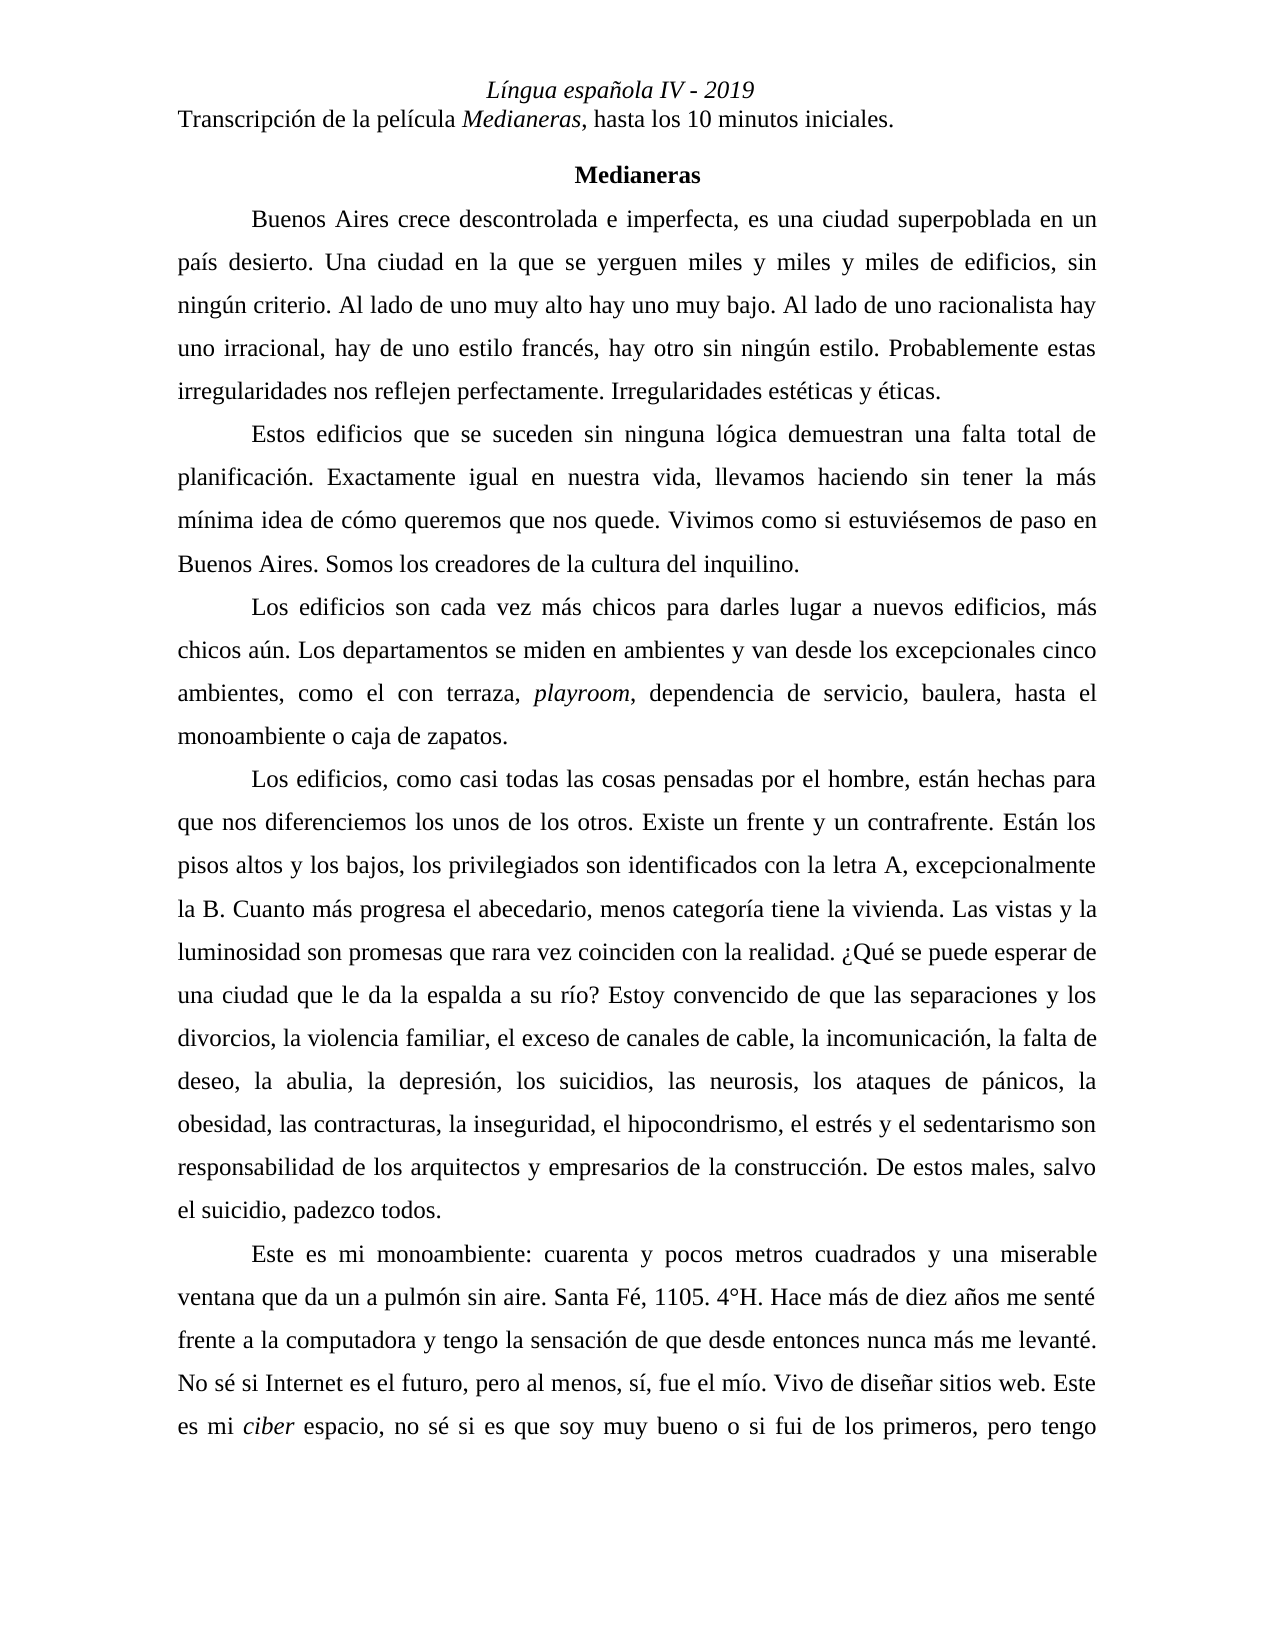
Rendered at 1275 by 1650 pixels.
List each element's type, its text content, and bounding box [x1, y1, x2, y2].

text Medianeras [177, 161, 1098, 189]
text Los edificios son cada vez más chicos para darles lugar a nuevos edificios, más chicos aún. Los departamentos se miden en ambientes y van desde los excepcionales cinco ambientes, como el con terraza, playroom, dependencia de servicio, baulera, hasta el monoambiente o caja de zapatos. [177, 592, 1098, 750]
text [177, 1239, 1098, 1440]
text Los edificios, como casi todas las cosas pensadas por el hombre, están hechas para que nos diferenciemos los unos de los otros. Existe un frente y un contrafrente. Están los pisos altos y los bajos, los privilegiados son identificados con la letra A, excepcionalmente la B. Cuanto más progresa el abecedario, menos categoría tiene la vivienda. Las vistas y la luminosidad son promesas que rara vez coinciden con la realidad. ¿Qué se puede esperar de una ciudad que le da la espalda a su río? Estoy convencido de que las separaciones y los divorcios, la violencia familiar, el exceso de canales de cable, la incomunicación, la falta de deseo, la abulia, la depresión, los suicidios, las neurosis, los ataques de pánicos, la obesidad, las contracturas, la inseguridad, el hipocondrismo, el estrés y el sedentarismo son responsabilidad de los arquitectos y empresarios de la construcción. De estos males, salvo el suicidio, padezco todos. [177, 764, 1098, 1224]
text Buenos Aires crece descontrolada e imperfecta, es una ciudad superpoblada en un país desierto. Una ciudad en la que se yerguen miles y miles y miles de edificios, sin ningún criterio. Al lado de uno muy alto hay uno muy bajo. Al lado de uno racionalista hay uno irracional, hay de uno estilo francés, hay otro sin ningún estilo. Probablemente estas irregularidades nos reflejen perfectamente. Irregularidades estéticas y éticas. [177, 204, 1098, 405]
text Estos edificios que se suceden sin ninguna lógica demuestran una falta total de planificación. Exactamente igual en nuestra vida, llevamos haciendo sin tener la más mínima idea de cómo queremos que nos quede. Vivimos como si estuviésemos de paso en Buenos Aires. Somos los creadores de la cultura del inquilino. [177, 419, 1098, 577]
